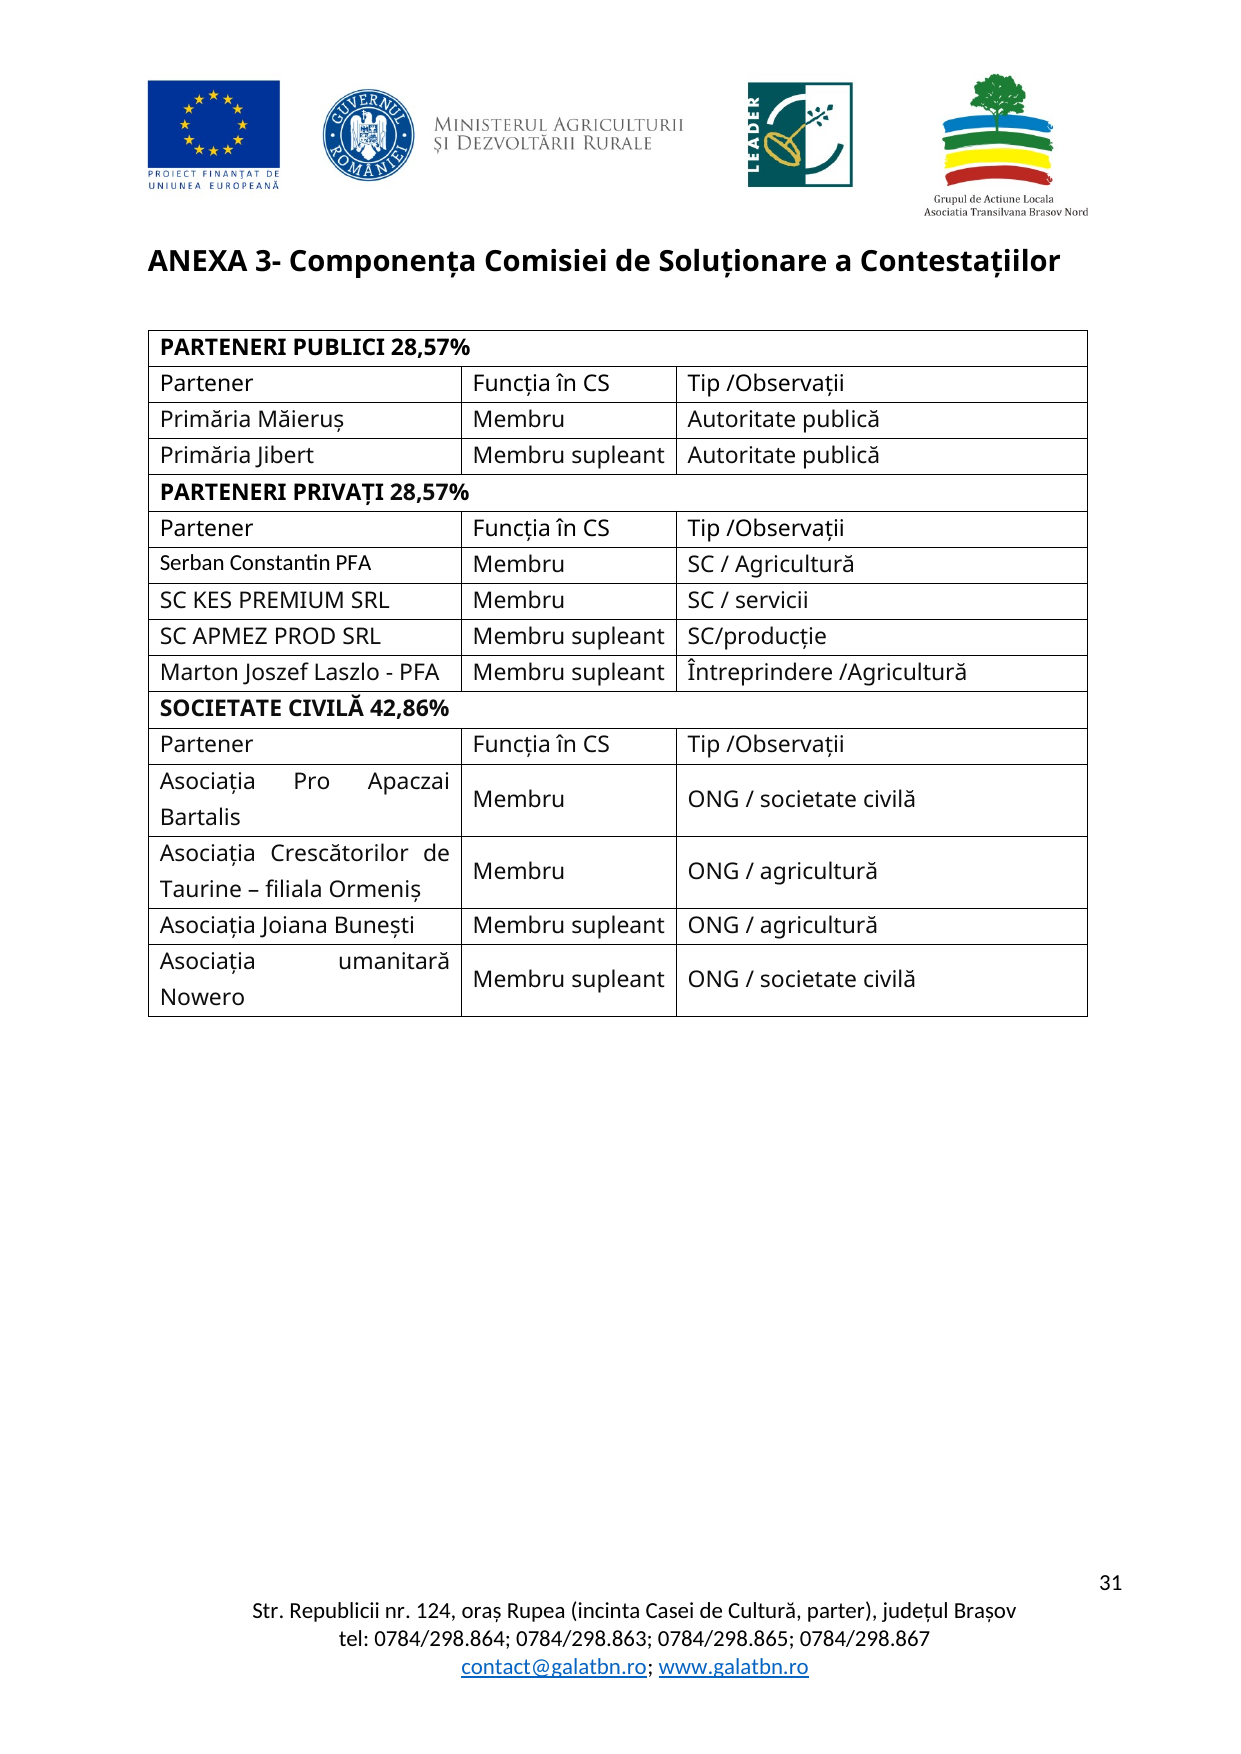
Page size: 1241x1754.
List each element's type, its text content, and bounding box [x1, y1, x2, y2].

table_cell Membru supleant [462, 656, 676, 691]
table_cell PARTENERI PRIVAŢI 28,57% [149, 475, 1087, 511]
table_cell ONG / agricultură [677, 837, 1087, 908]
table_cell Funcţia în CS [462, 512, 676, 547]
table_cell Membru supleant [462, 439, 676, 474]
picture [147, 73, 1088, 216]
table_cell Membru [462, 548, 676, 583]
table_cell Marton Joszef Laszlo - PFA [149, 656, 461, 691]
table_cell Membru [462, 837, 676, 908]
table_cell Membru supleant [462, 909, 676, 944]
table_cell Tip /Observaţii [677, 367, 1087, 402]
table_cell Întreprindere /Agricultură [677, 656, 1087, 691]
table_cell Membru supleant [462, 945, 676, 1016]
table_cell Asociația Pro Apaczai Bartalis [149, 765, 461, 836]
table_cell Partener [149, 512, 461, 547]
table_cell Funcţia în CS [462, 729, 676, 763]
table_cell SC / Agricultură [677, 548, 1087, 583]
table_cell Funcţia în CS [462, 367, 676, 402]
table_cell Membru supleant [462, 620, 676, 655]
table_cell Tip /Observaţii [677, 729, 1087, 763]
table_cell Membru [462, 584, 676, 619]
table_header PARTENERI PUBLICI 28,57% [149, 331, 1087, 366]
table_cell SC / servicii [677, 584, 1087, 619]
table_cell Membru [462, 765, 676, 836]
table_cell Partener [149, 729, 461, 763]
table_cell Membru [462, 403, 676, 438]
table_cell ONG / societate civilă [677, 765, 1087, 836]
table_cell Primăria Jibert [149, 439, 461, 474]
table_cell Asociația Crescătorilor de Taurine – filiala Ormeniș [149, 837, 461, 908]
table_cell Autoritate publică [677, 403, 1087, 438]
subtitle ANEXA 3- Componenţa Comisiei de Soluționare a Contestațiilor [148, 240, 1122, 280]
table_cell SC/producție [677, 620, 1087, 655]
table_cell Serban Constantin PFA [149, 548, 461, 583]
table_cell ONG / societate civilă [677, 945, 1087, 1016]
table_cell SC APMEZ PROD SRL [149, 620, 461, 655]
table_cell Asociația Joiana Bunești [149, 909, 461, 944]
table_cell Partener [149, 367, 461, 402]
table_cell Primăria Măieruș [149, 403, 461, 438]
table_cell Autoritate publică [677, 439, 1087, 474]
table_cell ONG / agricultură [677, 909, 1087, 944]
table_cell Tip /Observaţii [677, 512, 1087, 547]
table_cell SOCIETATE CIVILĂ 42,86% [149, 692, 1087, 727]
table_cell Asociația umanitară Nowero [149, 945, 461, 1016]
table_cell SC KES PREMIUM SRL [149, 584, 461, 619]
